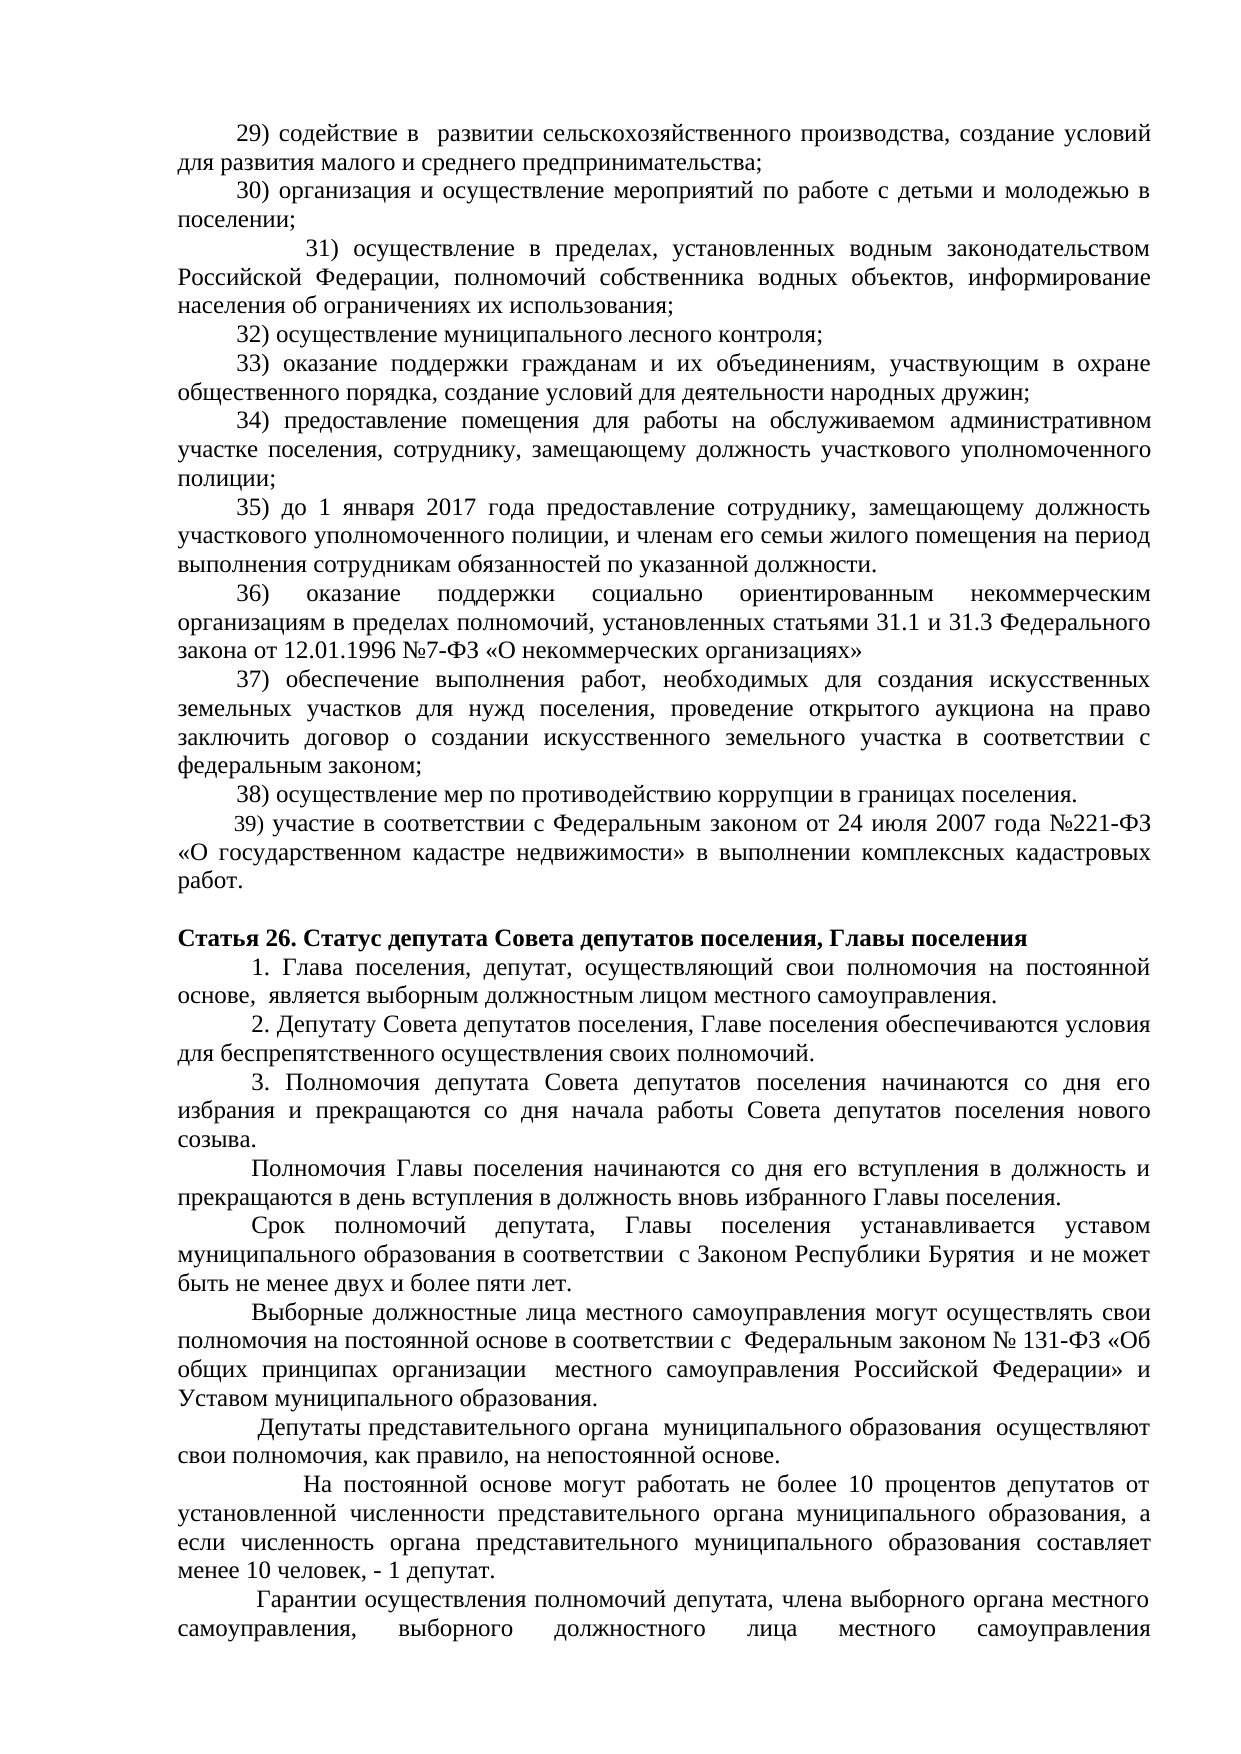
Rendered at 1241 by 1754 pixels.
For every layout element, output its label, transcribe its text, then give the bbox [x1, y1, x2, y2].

text 35) до 1 января 2017 года предоставление сотруднику, замещающему должность участкового уполномоченного полиции, и членам его семьи жилого помещения на период выполнения сотрудникам обязанностей по указанной должности. [177, 492, 1152, 578]
text Депутаты представительного органа муниципального образования осуществляют свои полномочия, как правило, на непостоянной основе. [177, 1412, 1152, 1469]
text Выборные должностные лица местного самоуправления могут осуществлять свои полномочия на постоянной основе в соответствии с Федеральным законом № 131-ФЗ «Об общих принципах организации местного самоуправления Российской Федерации» и Уставом муниципального образования. [177, 1297, 1152, 1412]
text 2. Депутату Совета депутатов поселения, Главе поселения обеспечиваются условия для беспрепятственного осуществления своих полномочий. [177, 1009, 1152, 1067]
text 33) оказание поддержки гражданам и их объединениям, участвующим в охране общественного порядка, создание условий для деятельности народных дружин; [177, 348, 1152, 406]
text 31) осуществление в пределах, установленных водным законодательством Российской Федерации, полномочий собственника водных объектов, информирование населения об ограничениях их использования; [177, 233, 1152, 319]
text 37) обеспечение выполнения работ, необходимых для создания искусственных земельных участков для нужд поселения, проведение открытого аукциона на право заключить договор о создании искусственного земельного участка в соответствии с федеральным законом; [177, 664, 1152, 779]
text Срок полномочий депутата, Главы поселения устанавливается уставом муниципального образования в соответствии с Законом Республики Бурятия и не может быть не менее двух и более пяти лет. [177, 1211, 1152, 1297]
text 3. Полномочия депутата Совета депутатов поселения начинаются со дня его избрания и прекращаются со дня начала работы Совета депутатов поселения нового созыва. [177, 1067, 1152, 1153]
text На постоянной основе могут работать не более 10 процентов депутатов от установленной численности представительного органа муниципального образования, а если численность органа представительного муниципального образования составляет менее 10 человек, - 1 депутат. [177, 1469, 1152, 1584]
text 32) осуществление муниципального лесного контроля; [177, 319, 1152, 348]
text 1. Глава поселения, депутат, осуществляющий свои полномочия на постоянной основе, является выборным должностным лицом местного самоуправления. [177, 952, 1152, 1009]
text Статья 26. Статус депутата Совета депутатов поселения, Главы поселения [177, 923, 1152, 952]
text 29) содействие в развитии сельскохозяйственного производства, создание условий для развития малого и среднего предпринимательства; [177, 118, 1152, 176]
text Полномочия Главы поселения начинаются со дня его вступления в должность и прекращаются в день вступления в должность вновь избранного Главы поселения. [177, 1153, 1152, 1211]
text 34) предоставление помещения для работы на обслуживаемом административном участке поселения, сотруднику, замещающему должность участкового уполномоченного полиции; [177, 406, 1152, 492]
text 36) оказание поддержки социально ориентированным некоммерческим организациям в пределах полномочий, установленных статьями 31.1 и 31.3 Федерального закона от 12.01.1996 №7-ФЗ «О некоммерческих организациях» [177, 578, 1152, 664]
text 38) осуществление мер по противодействию коррупции в границах поселения. [177, 779, 1152, 808]
text 30) организация и осуществление мероприятий по работе с детьми и молодежью в поселении; [177, 176, 1152, 233]
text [177, 1584, 1152, 1642]
text 39) участие в соответствии с Федеральным законом от 24 июля 2007 года №221-ФЗ «О государственном кадастре недвижимости» в выполнении комплексных кадастровых работ. [177, 808, 1152, 894]
